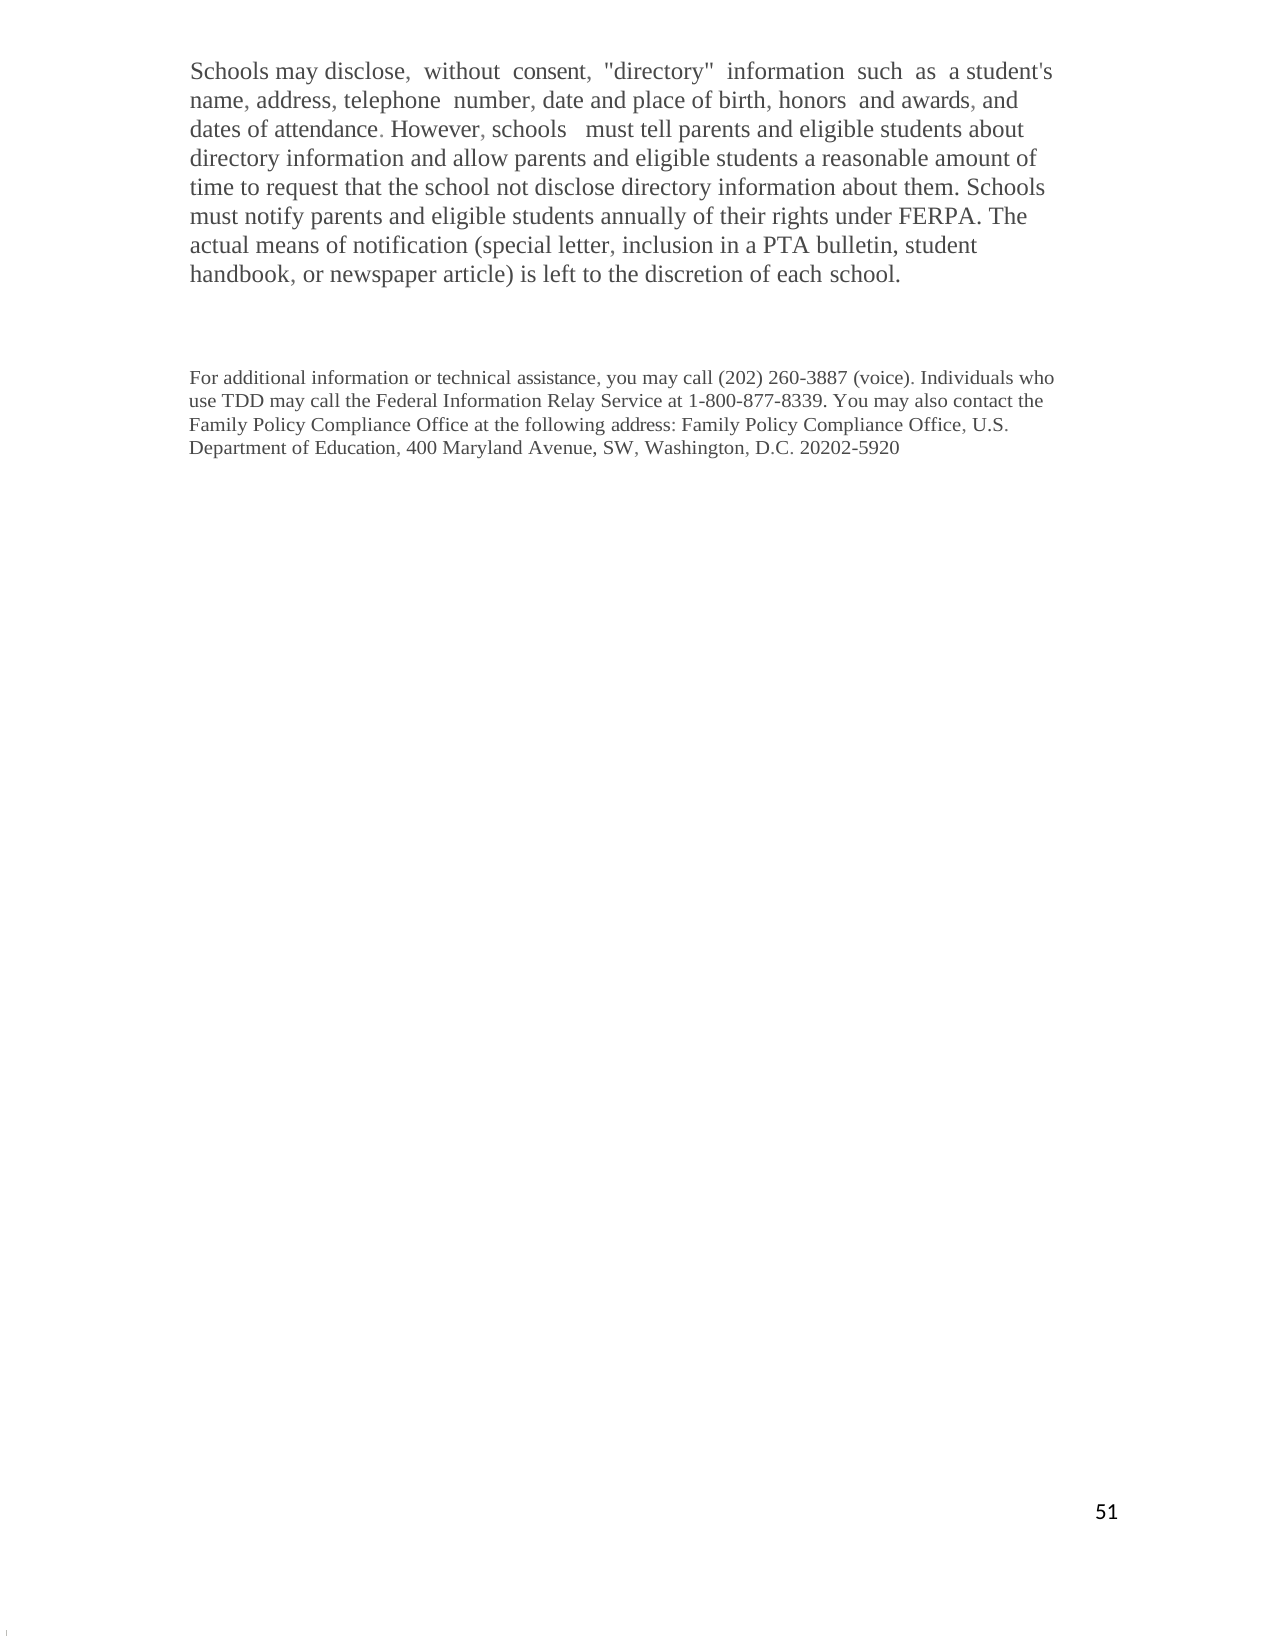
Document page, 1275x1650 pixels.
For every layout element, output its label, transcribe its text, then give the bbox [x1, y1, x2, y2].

text For additional information or technical assistance, you may call (202) 260-3887 (voice). Individuals who use TDD may call the Federal Information Relay Service at 1-800-877-8339. You may also contact the Family Policy Compliance Office at the following address: Family Policy Compliance Office, U.S. Department of Education, 400 Maryland Avenue, SW, Washington, D.C. 20202-5920 [189, 366, 1065, 459]
text Schools may disclose, without consent, "directory" information such as a student's name, address, telephone number, date and place of birth, honors and awards, and dates of attendance. However, schools must tell parents and eligible students about directory information and allow parents and eligible students a reasonable amount of time to request that the school not disclose directory information about them. Schools must notify parents and eligible students annually of their rights under FERPA. The actual means of notification (special letter, inclusion in a PTA bulletin, student handbook, or newspaper article) is left to the discretion of each school. [189, 56, 1065, 287]
